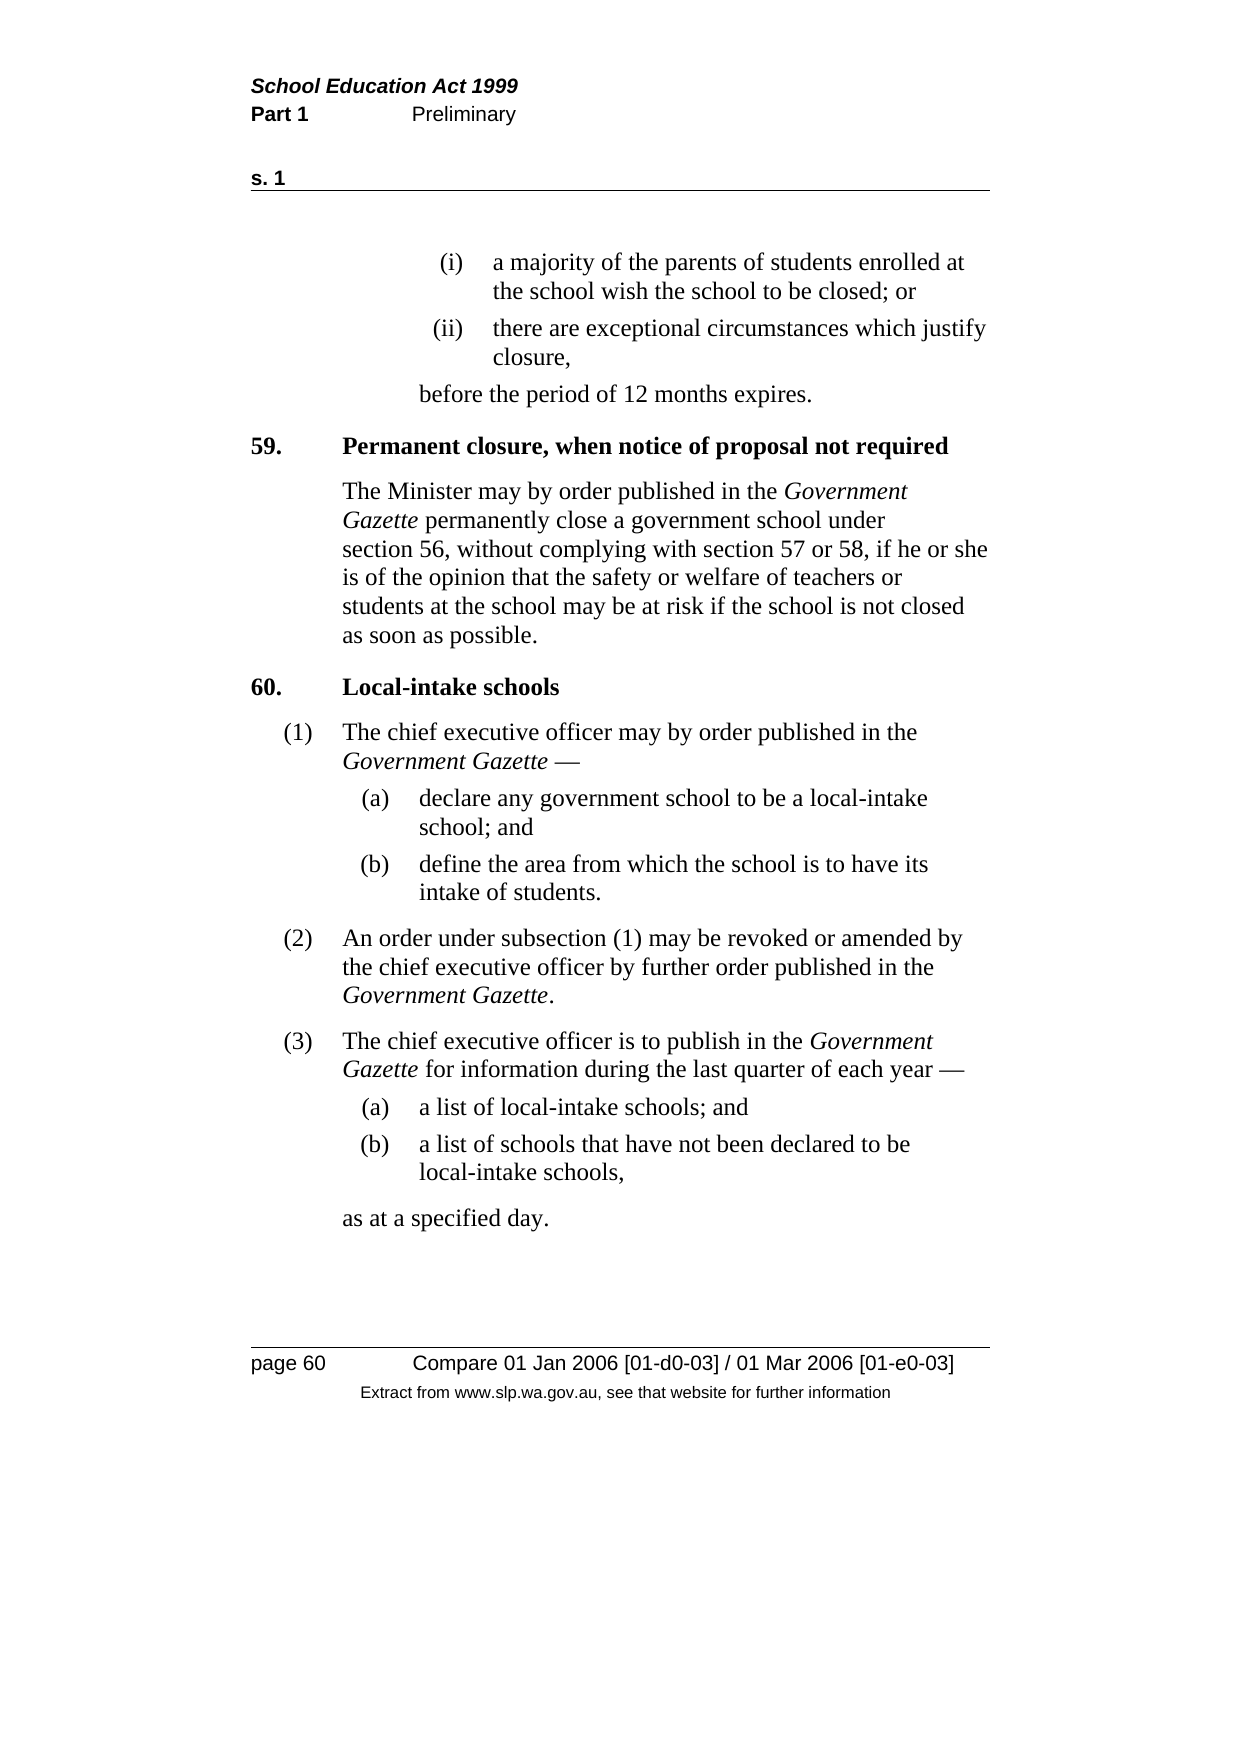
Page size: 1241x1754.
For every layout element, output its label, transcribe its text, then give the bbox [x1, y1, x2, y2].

text (b) define the area from which the school is to have its intake of students. [251, 849, 990, 906]
subtitle 60. Local-intake schools [251, 672, 990, 700]
subtitle 59. Permanent closure, when notice of proposal not required [251, 431, 990, 459]
text (1) The chief executive officer may by order published in the Government Gazette — [251, 717, 990, 774]
text The Minister may by order published in the Government Gazette permanently close a government school under section 56, without complying with section 57 or 58, if he or she is of the opinion that the safety or welfare of teachers or students at the school may be at risk if the school is not closed as soon as possible. [251, 476, 990, 649]
text (a) a list of local-intake schools; and [251, 1092, 990, 1120]
text (3) The chief executive officer is to publish in the Government Gazette for information during the last quarter of each year — [251, 1026, 990, 1083]
text (ii) there are exceptional circumstances which justify closure, [251, 313, 990, 371]
text (2) An order under subsection (1) may be revoked or amended by the chief executive officer by further order published in the Government Gazette. [251, 923, 990, 1009]
text as at a specified day. [251, 1203, 990, 1232]
text (b) a list of schools that have not been declared to be local-intake schools, [251, 1129, 990, 1186]
text (i) a majority of the parents of students enrolled at the school wish the school to be closed; or [251, 247, 990, 305]
text before the period of 12 months expires. [251, 379, 990, 408]
text (a) declare any government school to be a local-intake school; and [251, 783, 990, 840]
